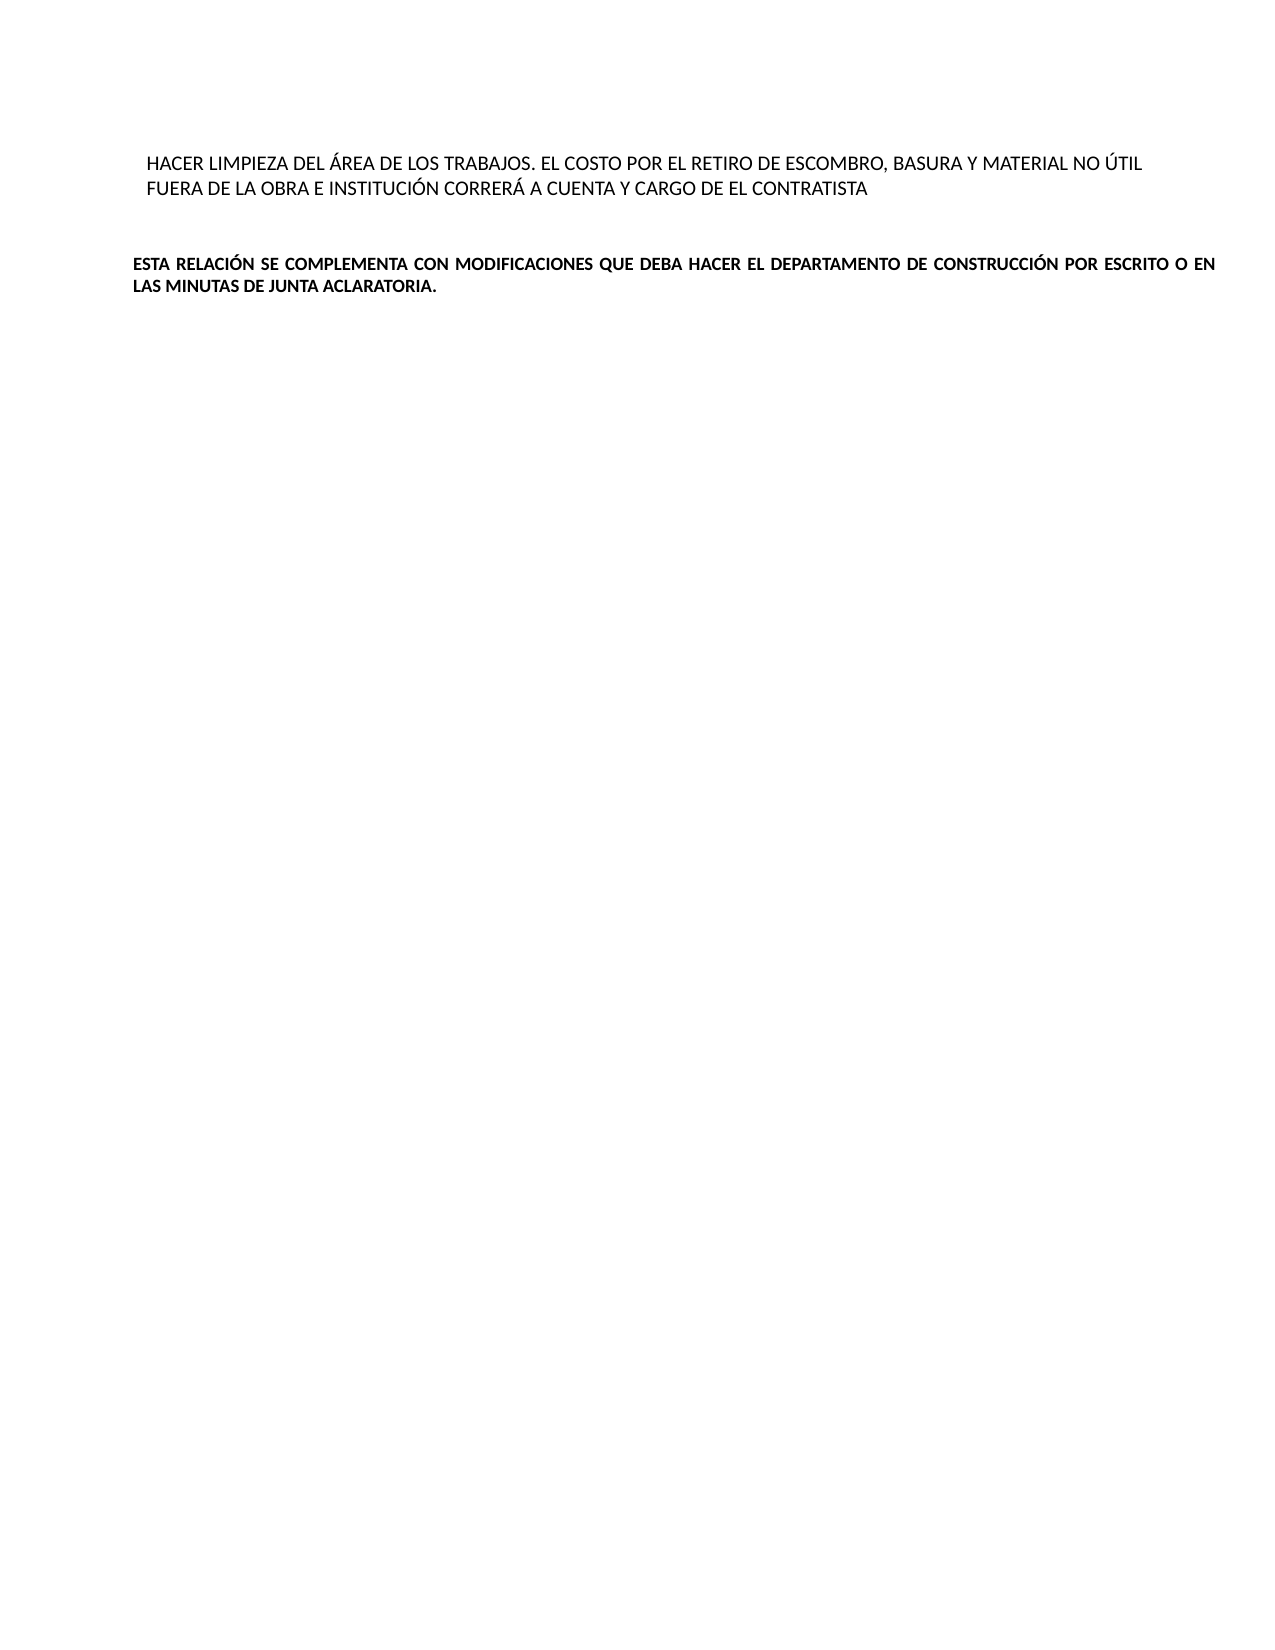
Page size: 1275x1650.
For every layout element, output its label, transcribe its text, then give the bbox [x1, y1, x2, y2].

text ESTA RELACIÓN SE COMPLEMENTA CON MODIFICACIONES QUE DEBA HACER EL DEPARTAMENTO DE CONSTRUCCIÓN POR ESCRITO O EN LAS MINUTAS DE JUNTA ACLARATORIA. [133, 252, 1217, 297]
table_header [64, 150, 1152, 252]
